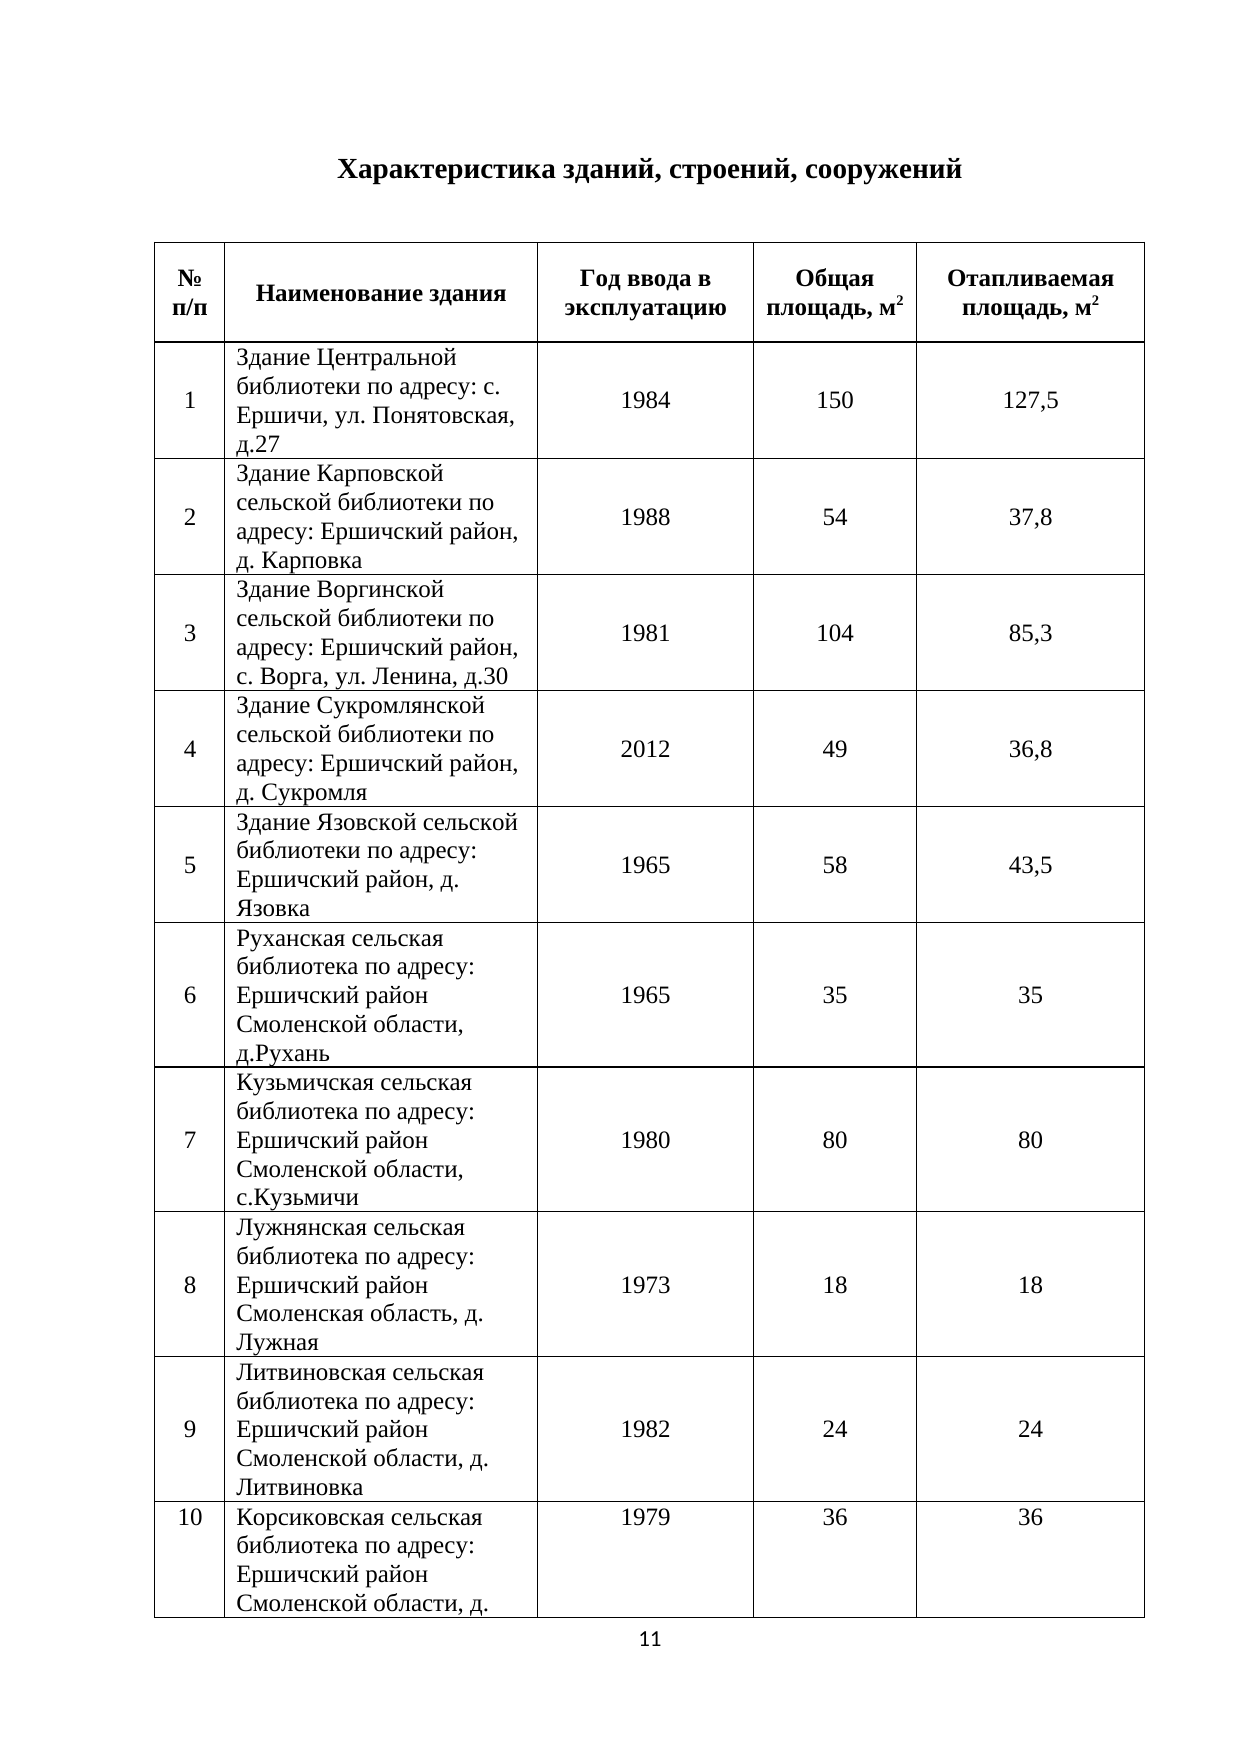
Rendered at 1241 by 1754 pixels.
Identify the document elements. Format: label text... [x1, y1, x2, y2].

text Характеристика зданий, строений, сооружений [177, 152, 1122, 185]
table_cell 43,5 [917, 807, 1144, 922]
table_cell Литвиновская сельская библиотека по адресу: Ершичский район Смоленской области, д. Литвиновка [225, 1357, 537, 1501]
table_cell 24 [917, 1357, 1144, 1501]
table_cell Кузьмичская сельская библиотека по адресу: Ершичский район Смоленской области, с.Кузьмичи [225, 1068, 537, 1211]
table_cell 36 [754, 1502, 916, 1617]
table_cell 1984 [538, 343, 753, 457]
table_cell 80 [754, 1068, 916, 1211]
table_header Год ввода в эксплуатацию [538, 243, 753, 341]
table_cell Руханская сельская библиотека по адресу: Ершичский район Смоленской области, д.Рухань [225, 923, 537, 1066]
table_cell 18 [754, 1212, 916, 1356]
table_cell 6 [155, 923, 224, 1066]
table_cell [225, 1502, 537, 1617]
table_cell Здание Язовской сельской библиотеки по адресу: Ершичский район, д. Язовка [225, 807, 537, 922]
table_cell 1980 [538, 1068, 753, 1211]
table_cell Здание Сукромлянской сельской библиотеки по адресу: Ершичский район, д. Сукромля [225, 691, 537, 806]
table_cell 18 [917, 1212, 1144, 1356]
table_cell 37,8 [917, 459, 1144, 573]
table_cell 4 [155, 691, 224, 806]
table_cell 36 [917, 1502, 1144, 1617]
table_cell 1981 [538, 575, 753, 689]
table_cell 127,5 [917, 343, 1144, 457]
table_cell 1982 [538, 1357, 753, 1501]
table_cell 2 [155, 459, 224, 573]
table_cell 85,3 [917, 575, 1144, 689]
table_cell 35 [754, 923, 916, 1066]
table_cell 104 [754, 575, 916, 689]
table_cell 36,8 [917, 691, 1144, 806]
table_cell Здание Воргинской сельской библиотеки по адресу: Ершичский район, с. Ворга, ул. Ленина, д.30 [225, 575, 537, 689]
table_cell 5 [155, 807, 224, 922]
table_cell 49 [754, 691, 916, 806]
table_cell Здание Центральной библиотеки по адресу: с. Ершичи, ул. Понятовская, д.27 [225, 343, 537, 457]
table_cell Лужнянская сельская библиотека по адресу: Ершичский район Смоленская область, д. Лужная [225, 1212, 537, 1356]
table_cell 150 [754, 343, 916, 457]
table_cell 2012 [538, 691, 753, 806]
table_cell 35 [917, 923, 1144, 1066]
table_cell 80 [917, 1068, 1144, 1211]
table_cell Здание Карповской сельской библиотеки по адресу: Ершичский район, д. Карповка [225, 459, 537, 573]
table_header Наименование здания [225, 243, 537, 341]
table_cell 9 [155, 1357, 224, 1501]
table_cell 8 [155, 1212, 224, 1356]
table_cell 24 [754, 1357, 916, 1501]
table_header Отапливаемая площадь, м2 [917, 243, 1144, 341]
table_cell 1 [155, 343, 224, 457]
table_cell 7 [155, 1068, 224, 1211]
table_cell 58 [754, 807, 916, 922]
table_cell 1979 [538, 1502, 753, 1617]
table_cell 1973 [538, 1212, 753, 1356]
table_header Общая площадь, м2 [754, 243, 916, 341]
table_cell 10 [155, 1502, 224, 1617]
table_cell 1965 [538, 807, 753, 922]
table_cell 1988 [538, 459, 753, 573]
table_cell 1965 [538, 923, 753, 1066]
table_cell 3 [155, 575, 224, 689]
table_cell 54 [754, 459, 916, 573]
table_header № п/п [155, 243, 224, 341]
